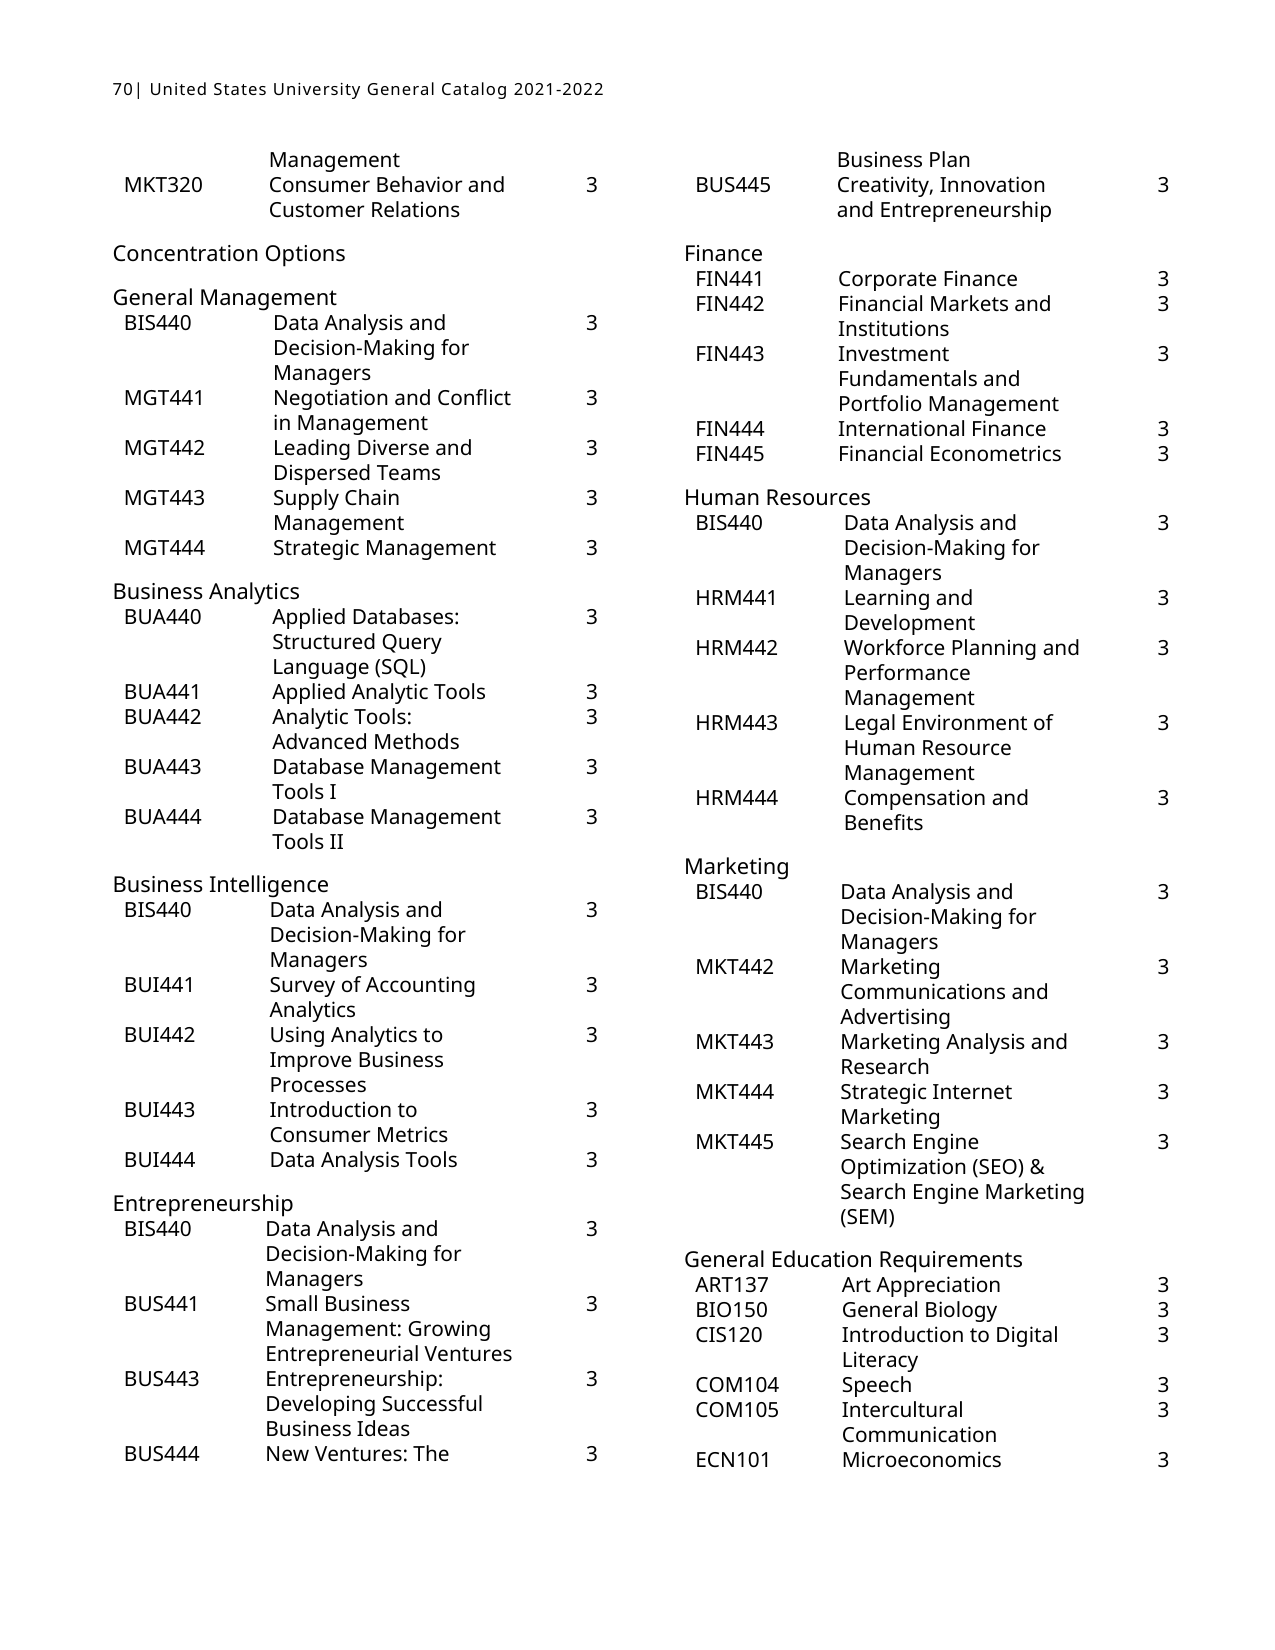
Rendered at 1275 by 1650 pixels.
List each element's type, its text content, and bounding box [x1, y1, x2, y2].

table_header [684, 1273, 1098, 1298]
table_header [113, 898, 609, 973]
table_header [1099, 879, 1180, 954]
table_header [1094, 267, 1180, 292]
subtitle Marketing [684, 854, 1180, 879]
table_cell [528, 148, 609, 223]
subtitle General Management [112, 285, 609, 310]
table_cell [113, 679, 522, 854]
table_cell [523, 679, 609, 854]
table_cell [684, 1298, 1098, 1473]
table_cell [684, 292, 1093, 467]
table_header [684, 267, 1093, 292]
subtitle Human Resources [684, 485, 1180, 510]
subtitle Business Intelligence [112, 873, 609, 898]
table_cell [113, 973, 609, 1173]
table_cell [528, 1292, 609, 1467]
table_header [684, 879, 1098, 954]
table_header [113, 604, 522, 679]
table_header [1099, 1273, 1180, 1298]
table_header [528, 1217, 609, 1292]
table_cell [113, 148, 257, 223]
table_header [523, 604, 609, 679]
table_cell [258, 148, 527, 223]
subtitle Concentration Options [112, 242, 609, 267]
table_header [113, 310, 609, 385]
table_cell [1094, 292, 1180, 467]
subtitle General Education Requirements [684, 1248, 1180, 1273]
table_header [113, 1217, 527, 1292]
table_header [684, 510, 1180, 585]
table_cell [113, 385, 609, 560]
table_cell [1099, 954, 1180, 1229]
subtitle Finance [684, 242, 1180, 267]
subtitle Business Analytics [112, 579, 609, 604]
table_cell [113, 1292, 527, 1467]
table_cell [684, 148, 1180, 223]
subtitle Entrepreneurship [112, 1192, 609, 1217]
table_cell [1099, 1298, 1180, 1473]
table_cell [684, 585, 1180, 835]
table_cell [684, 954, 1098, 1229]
